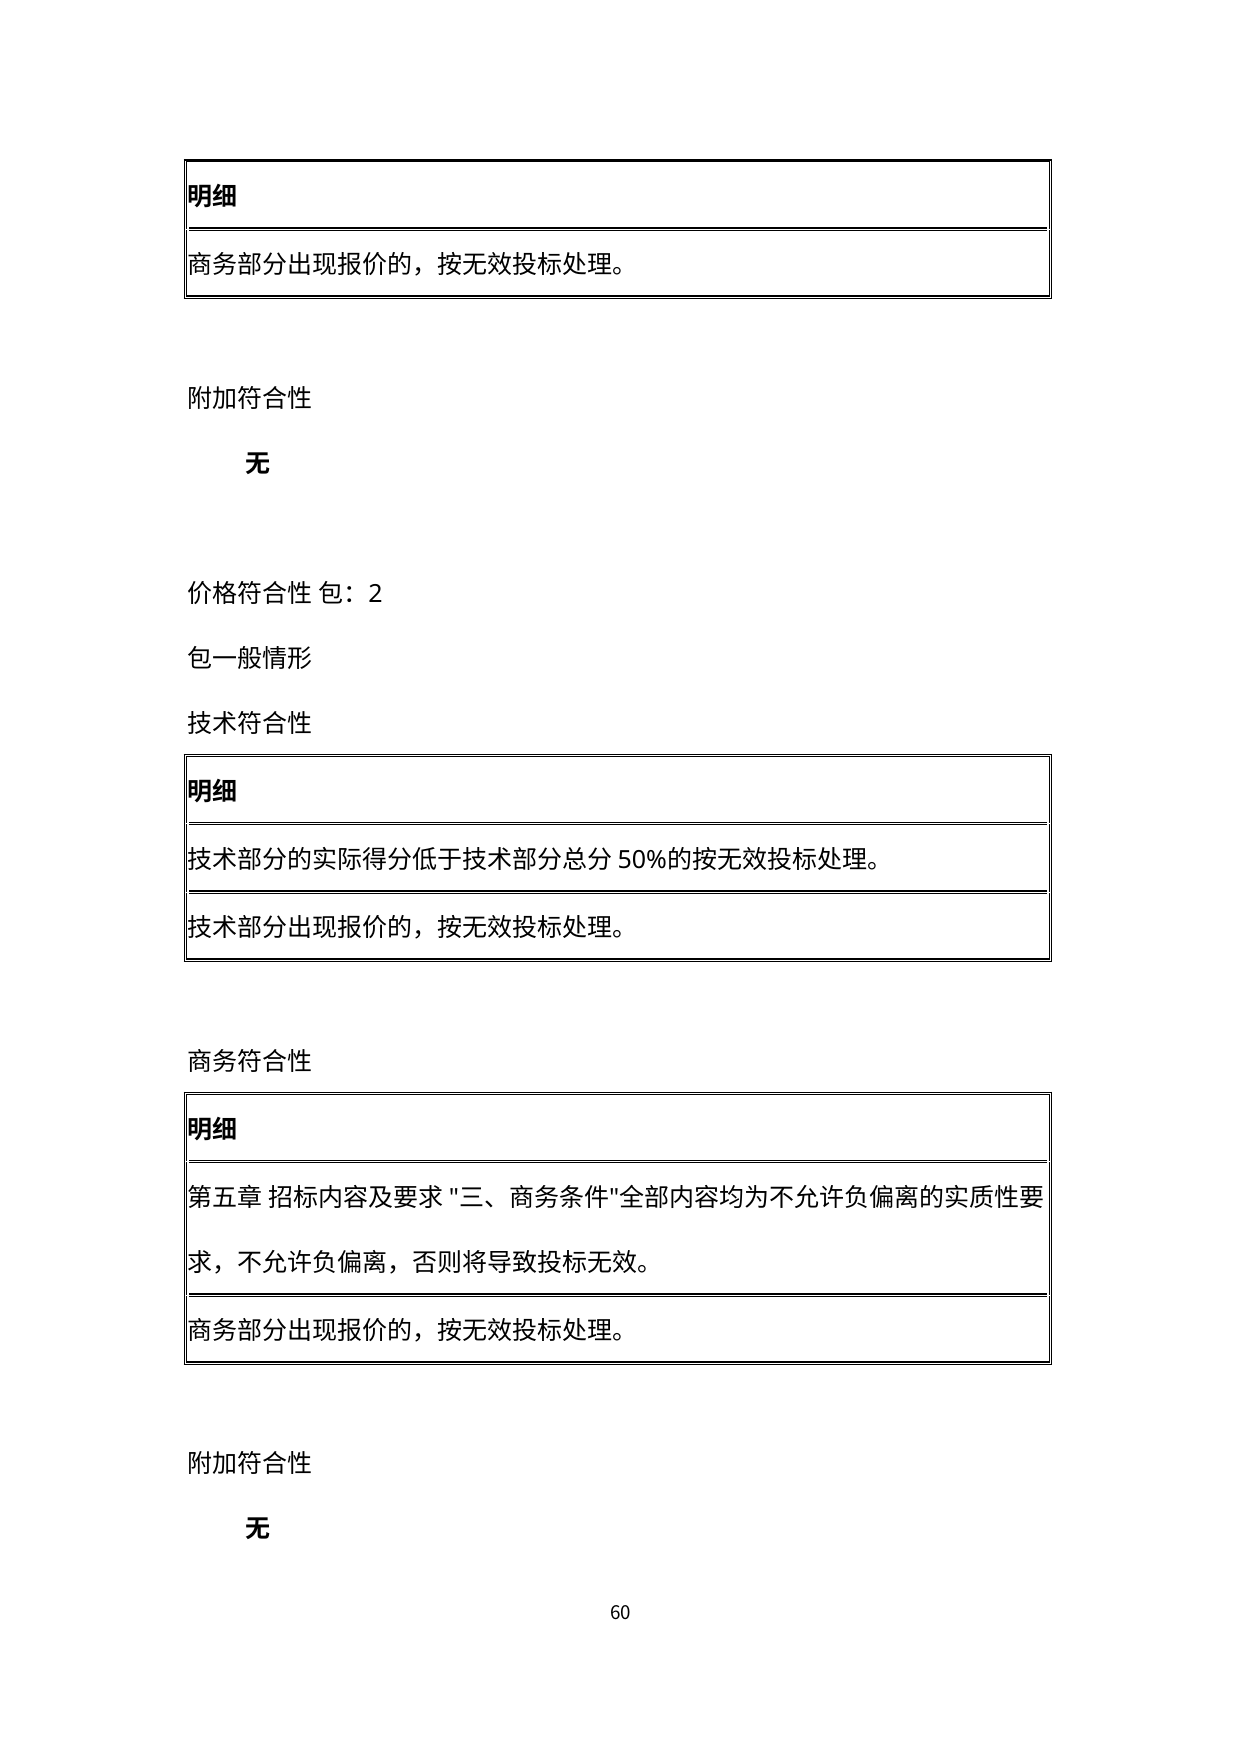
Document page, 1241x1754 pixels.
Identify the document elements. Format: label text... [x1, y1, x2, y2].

table_cell 技术部分的实际得分低于技术部分总分50%的按无效投标处理。 [185, 822, 1050, 890]
text 商务符合性 [187, 962, 1053, 1092]
table_cell 商务部分出现报价的，按无效投标处理。 [187, 1293, 1049, 1361]
table_cell 技术部分出现报价的，按无效投标处理。 [187, 890, 1049, 958]
table_header 明细 [187, 757, 1049, 822]
table_header 明细 [187, 1095, 1049, 1160]
table_header 明细 [187, 162, 1049, 227]
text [187, 1364, 1053, 1559]
table_cell 商务部分出现报价的，按无效投标处理。 [187, 227, 1049, 295]
text 附加符合性 无 价格符合性 包：2 包一般情形 技术符合性 [187, 299, 1053, 754]
table_cell 第五章 招标内容及要求 "三、商务条件"全部内容均为不允许负偏离的实质性要求，不允许负偏离，否则将导致投标无效。 [185, 1160, 1050, 1293]
